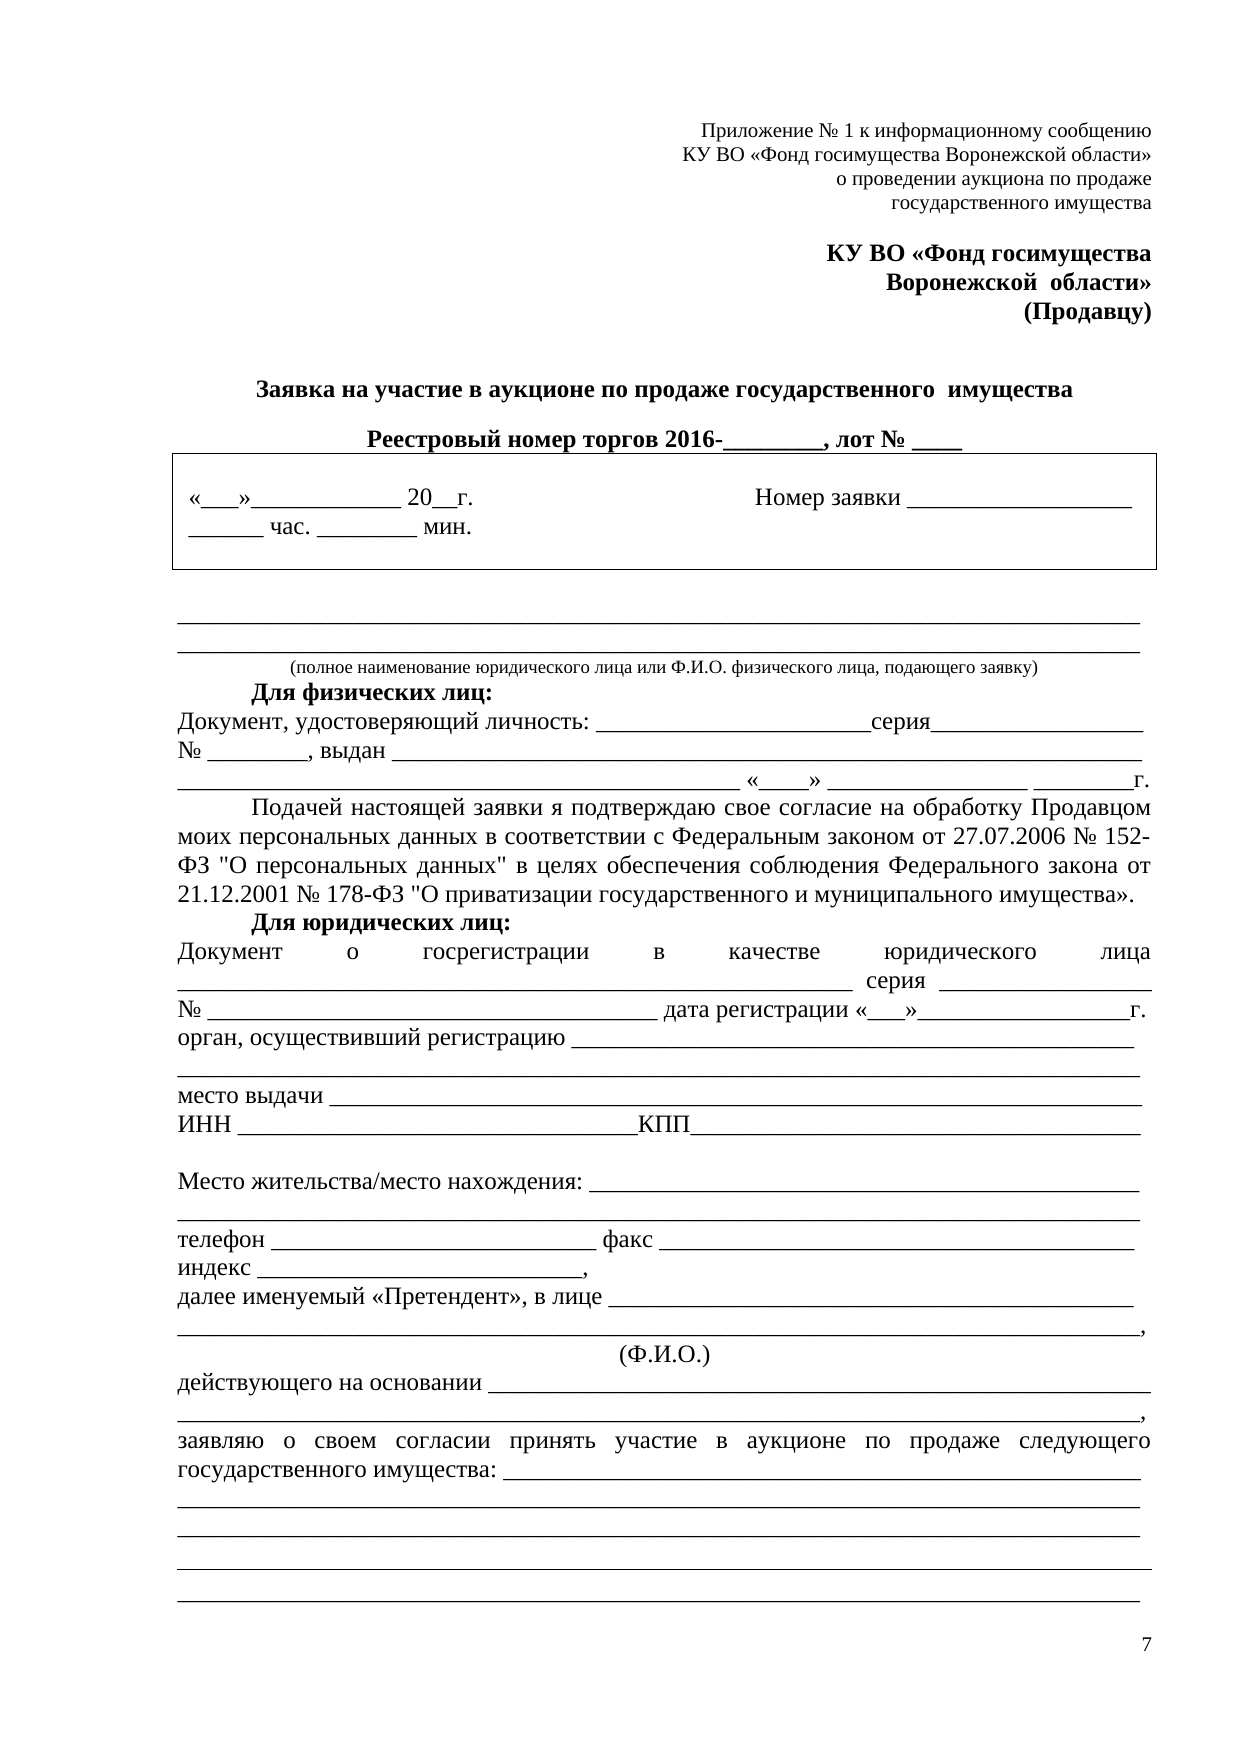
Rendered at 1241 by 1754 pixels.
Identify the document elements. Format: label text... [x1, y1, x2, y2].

table_header «___»____________ 20__г. Номер заявки __________________ ______ час. ________ мин. [173, 454, 1156, 568]
text орган, осуществивший регистрацию _____________________________________________ [177, 1022, 1152, 1051]
text место выдачи _________________________________________________________________ [177, 1080, 1152, 1109]
text № ________, выдан ____________________________________________________________ [177, 735, 1152, 764]
text Подачей настоящей заявки я подтверждаю свое согласие на обработку Продавцом моих персональных данных в соответствии с Федеральным законом от 27.07.2006 № 152-ФЗ "О персональных данных" в целях обеспечения соблюдения Федерального закона от 21.12.2001 № 178-ФЗ "О приватизации государственного и муниципального имущества». [177, 792, 1152, 907]
text _____________________________________________________________________________ [177, 1051, 1152, 1080]
text КУ ВО «Фонд госимущества Воронежской области» [177, 142, 1152, 166]
text Приложение № 1 к информационному сообщению [177, 118, 1152, 142]
text (Продавцу) [177, 296, 1152, 324]
text действующего на основании _____________________________________________________ [177, 1367, 1152, 1396]
text индекс __________________________, [177, 1252, 1152, 1281]
text _____________________________________________________________________________, [177, 1396, 1152, 1425]
subtitle Заявка на участие в аукционе по продаже государственного имущества [177, 374, 1152, 403]
text __________________________________________________________________________________________________________________________________________________________ [177, 598, 1152, 656]
text государственного имущества [177, 190, 1152, 214]
text о проведении аукциона по продаже [177, 166, 1152, 190]
text (Ф.И.О.) [177, 1339, 1152, 1367]
text _____________________________________________________________________________ [177, 1195, 1152, 1224]
text КУ ВО «Фонд госимущества [177, 238, 1152, 267]
text заявляю о своем согласии принять участие в аукционе по продаже следующего государственного имущества: ___________________________________________________ [177, 1425, 1152, 1482]
text Место жительства/место нахождения: ____________________________________________ [177, 1166, 1152, 1195]
text Воронежской области» [177, 267, 1152, 296]
text далее именуемый «Претендент», в лице __________________________________________ [177, 1281, 1152, 1310]
text ИНН ________________________________КПП____________________________________ [177, 1109, 1152, 1137]
subtitle Реестровый номер торгов 2016-________, лот № ____ [177, 424, 1152, 452]
text Документ о госрегистрации в качестве юридического лица ______________________________________________________ серия _________________ № ____________________________________ дата регистрации «___»_________________г. [177, 936, 1152, 1022]
text _____________________________________________________________________________ [177, 1511, 1152, 1540]
text телефон __________________________ факс ______________________________________ [177, 1224, 1152, 1252]
text Для физических лиц: [177, 677, 1152, 706]
text Для юридических лиц: [177, 907, 1152, 936]
text _____________________________________________ «____» ________________ ________г. [177, 764, 1152, 792]
text Документ, удостоверяющий личность: ______________________серия_________________ [177, 706, 1152, 735]
text _____________________________________________________________________________ [177, 1570, 1152, 1605]
text _____________________________________________________________________________, [177, 1310, 1152, 1339]
text _____________________________________________________________________________ [177, 1482, 1152, 1511]
text (полное наименование юридического лица или Ф.И.О. физического лица, подающего заявку) [177, 656, 1152, 677]
